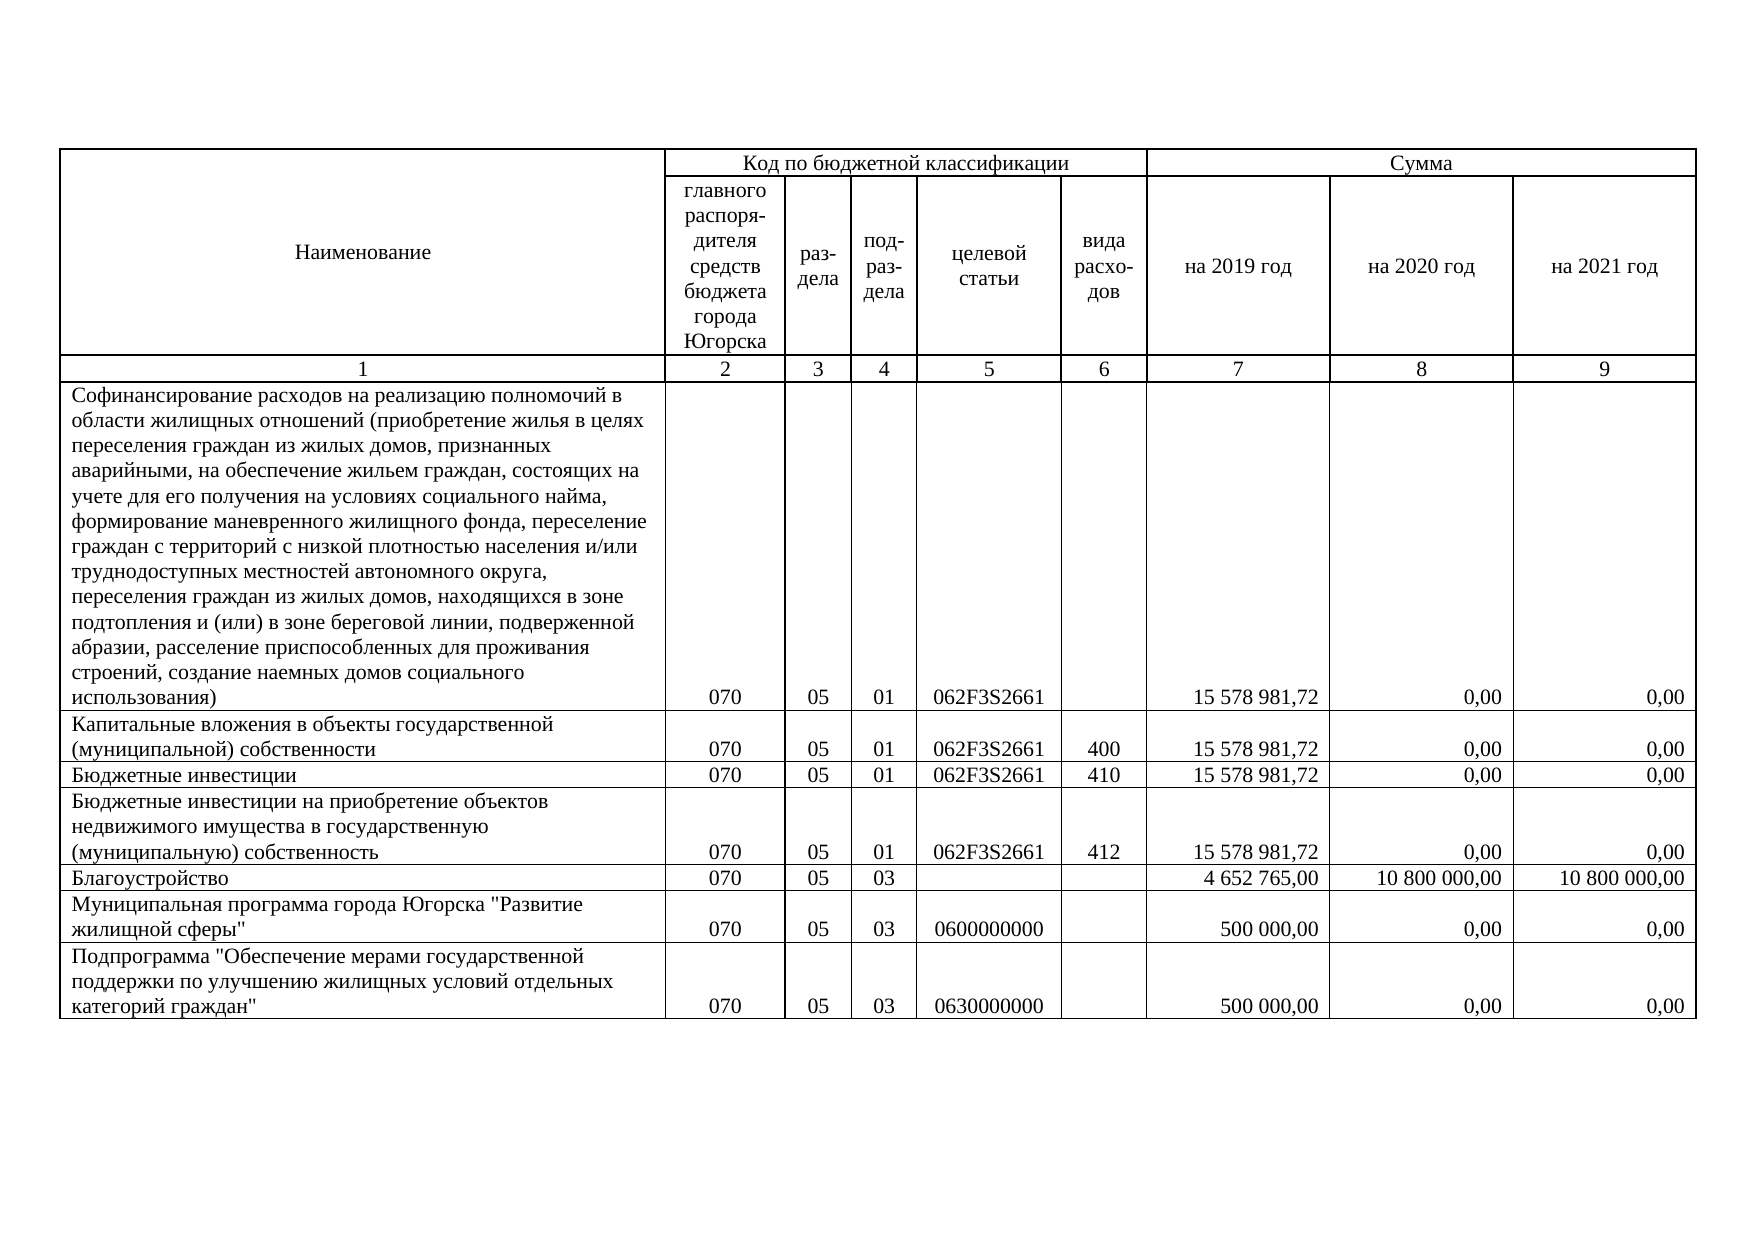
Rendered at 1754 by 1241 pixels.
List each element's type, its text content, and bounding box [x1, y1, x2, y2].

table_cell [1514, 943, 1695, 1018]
table_cell на 2020 год [1331, 177, 1512, 353]
table_cell 5 [918, 356, 1060, 381]
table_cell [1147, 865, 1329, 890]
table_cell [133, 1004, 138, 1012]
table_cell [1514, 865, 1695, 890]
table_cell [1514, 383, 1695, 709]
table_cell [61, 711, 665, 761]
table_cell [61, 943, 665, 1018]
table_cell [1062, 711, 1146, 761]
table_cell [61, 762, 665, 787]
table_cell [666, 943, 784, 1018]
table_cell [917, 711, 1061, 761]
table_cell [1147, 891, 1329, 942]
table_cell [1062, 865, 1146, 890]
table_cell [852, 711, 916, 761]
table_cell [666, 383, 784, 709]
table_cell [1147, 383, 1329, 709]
table_cell на 2021 год [1514, 177, 1695, 353]
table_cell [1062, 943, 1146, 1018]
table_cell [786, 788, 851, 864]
table_cell раз- дела [786, 177, 850, 353]
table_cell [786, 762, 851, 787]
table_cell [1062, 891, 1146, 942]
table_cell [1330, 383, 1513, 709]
table_cell на 2019 год [1148, 177, 1329, 353]
table_cell целевой статьи [918, 177, 1060, 353]
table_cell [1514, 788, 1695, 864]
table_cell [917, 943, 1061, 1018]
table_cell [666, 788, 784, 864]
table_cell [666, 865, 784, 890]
table_cell 3 [786, 356, 850, 381]
table_header Наименование [61, 150, 664, 353]
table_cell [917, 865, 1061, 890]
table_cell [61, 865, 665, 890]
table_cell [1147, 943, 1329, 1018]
table_cell 7 [1148, 356, 1329, 381]
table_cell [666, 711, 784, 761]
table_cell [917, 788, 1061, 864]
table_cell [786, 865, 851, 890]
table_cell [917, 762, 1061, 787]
table_cell под- раз- дела [852, 177, 916, 353]
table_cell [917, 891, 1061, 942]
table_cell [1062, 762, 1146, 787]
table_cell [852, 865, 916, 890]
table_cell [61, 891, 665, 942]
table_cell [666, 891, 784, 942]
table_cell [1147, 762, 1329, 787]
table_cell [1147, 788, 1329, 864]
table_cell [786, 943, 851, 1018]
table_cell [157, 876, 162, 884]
table_cell 9 [1514, 356, 1695, 381]
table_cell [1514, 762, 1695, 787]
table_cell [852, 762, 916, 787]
table_cell 2 [666, 356, 784, 381]
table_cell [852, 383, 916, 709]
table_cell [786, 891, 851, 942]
table_header Код по бюджетной классификации [666, 150, 1146, 175]
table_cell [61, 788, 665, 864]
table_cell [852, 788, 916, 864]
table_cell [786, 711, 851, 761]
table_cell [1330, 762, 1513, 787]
table_cell 1 [61, 356, 664, 381]
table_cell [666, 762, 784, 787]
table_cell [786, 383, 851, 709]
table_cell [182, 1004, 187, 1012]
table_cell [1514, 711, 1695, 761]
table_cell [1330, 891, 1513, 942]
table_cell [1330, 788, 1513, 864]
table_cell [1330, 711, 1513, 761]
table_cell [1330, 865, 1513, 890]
table_cell 8 [1331, 356, 1512, 381]
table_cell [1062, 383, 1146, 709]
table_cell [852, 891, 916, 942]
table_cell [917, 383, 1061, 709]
table_cell главного распоря- дителя средств бюджета города Югорска [666, 177, 784, 353]
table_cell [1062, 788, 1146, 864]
table_cell 6 [1062, 356, 1146, 381]
table_header Сумма [1148, 150, 1695, 175]
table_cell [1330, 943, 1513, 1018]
table_cell вида расхо-дов [1062, 177, 1146, 353]
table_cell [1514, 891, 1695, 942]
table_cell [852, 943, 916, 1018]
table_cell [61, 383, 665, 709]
table_cell 4 [852, 356, 916, 381]
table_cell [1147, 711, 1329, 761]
